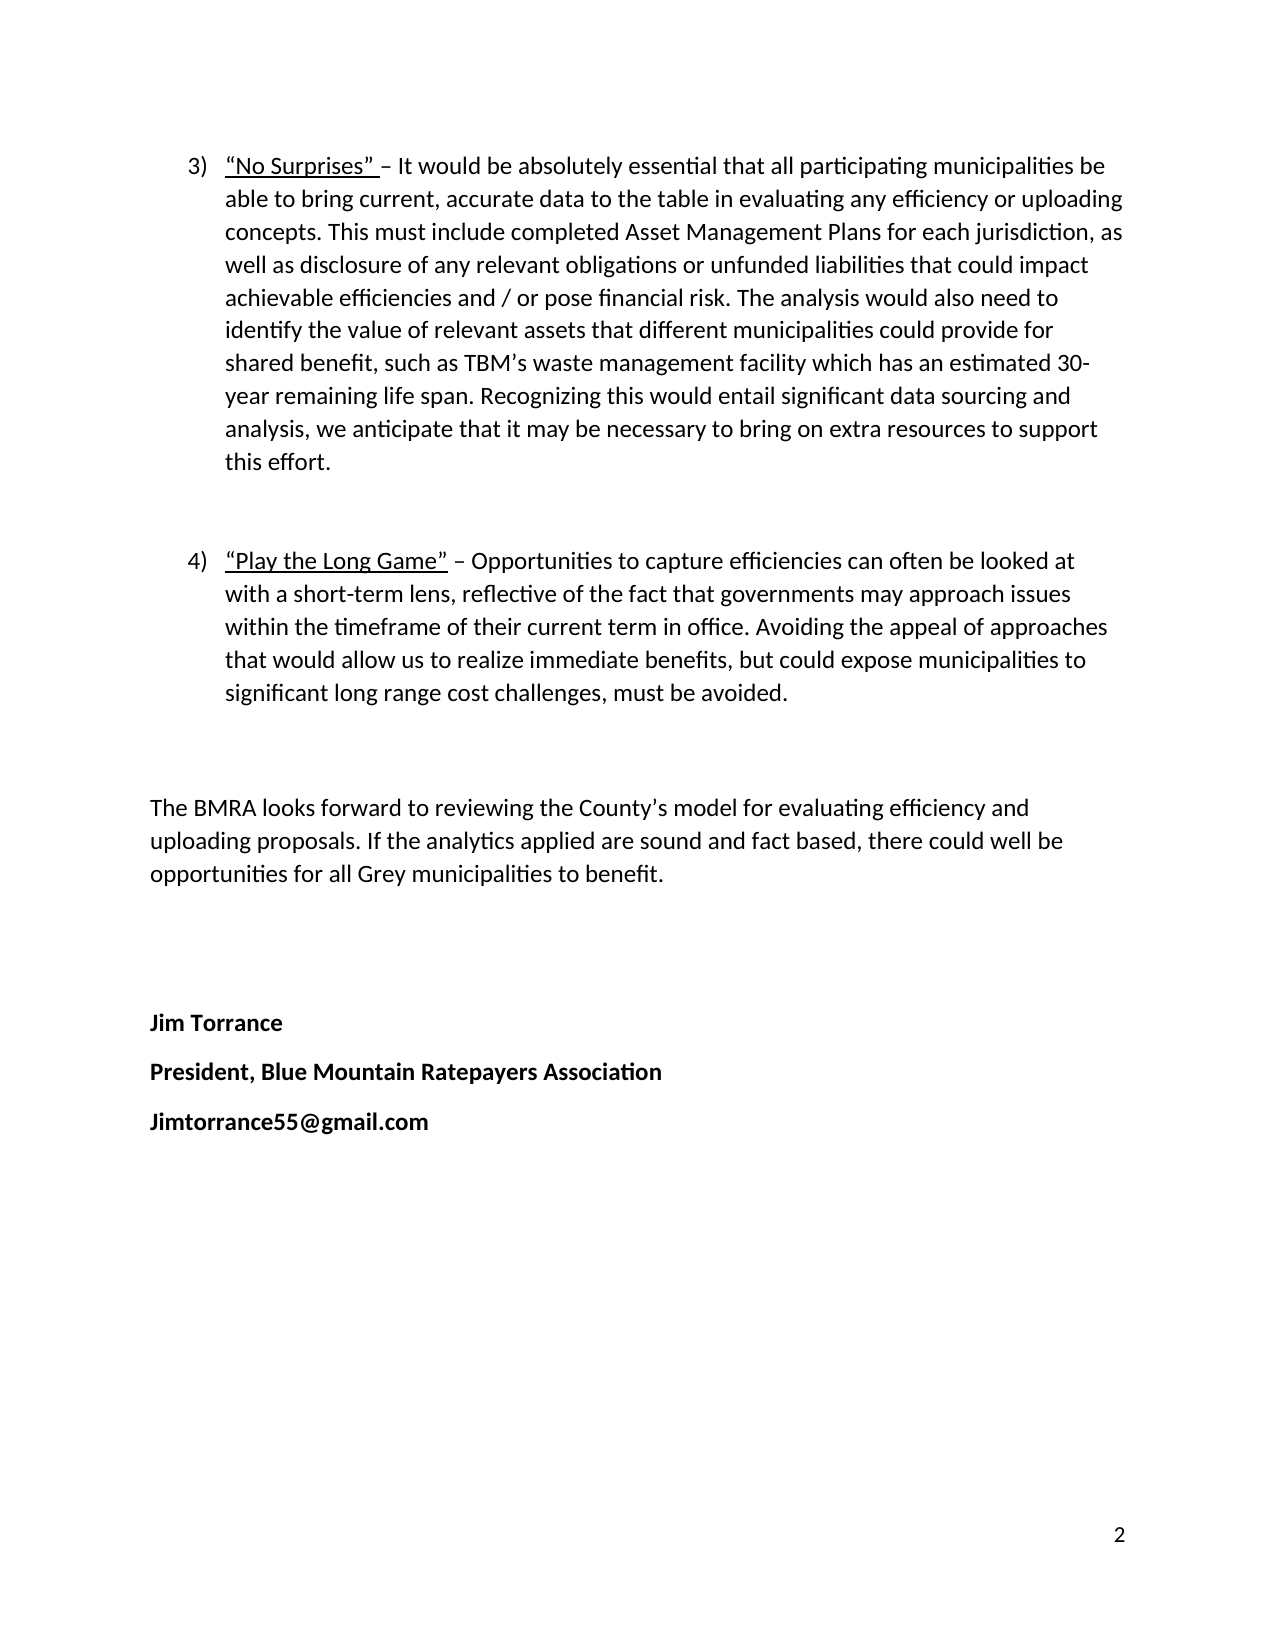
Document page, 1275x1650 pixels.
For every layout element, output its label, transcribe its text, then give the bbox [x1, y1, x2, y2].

list “Play the Long Game” – Opportunities to capture efficiencies can often be looked at with a short-term lens, reflective of the fact that governments may approach issues within the timeframe of their current term in office. Avoiding the appeal of approaches that would allow us to realize immediate benefits, but could expose municipalities to significant long range cost challenges, must be avoided. [187, 545, 1125, 707]
text President, Blue Mountain Ratepayers Association [150, 1056, 1125, 1087]
text Jim Torrance [150, 1007, 1125, 1037]
list “No Surprises” – It would be absolutely essential that all participating municipalities be able to bring current, accurate data to the table in evaluating any efficiency or uploading concepts. This must include completed Asset Management Plans for each jurisdiction, as well as disclosure of any relevant obligations or unfunded liabilities that could impact achievable efficiencies and / or pose financial risk. The analysis would also need to identify the value of relevant assets that different municipalities could provide for shared benefit, such as TBM’s waste management facility which has an estimated 30-year remaining life span. Recognizing this would entail significant data sourcing and analysis, we anticipate that it may be necessary to bring on extra resources to support this effort. [187, 150, 1125, 477]
text Jimtorrance55@gmail.com [150, 1106, 1125, 1136]
text The BMRA looks forward to reviewing the County’s model for evaluating efficiency and uploading proposals. If the analytics applied are sound and fact based, there could well be opportunities for all Grey municipalities to benefit. [150, 792, 1125, 888]
